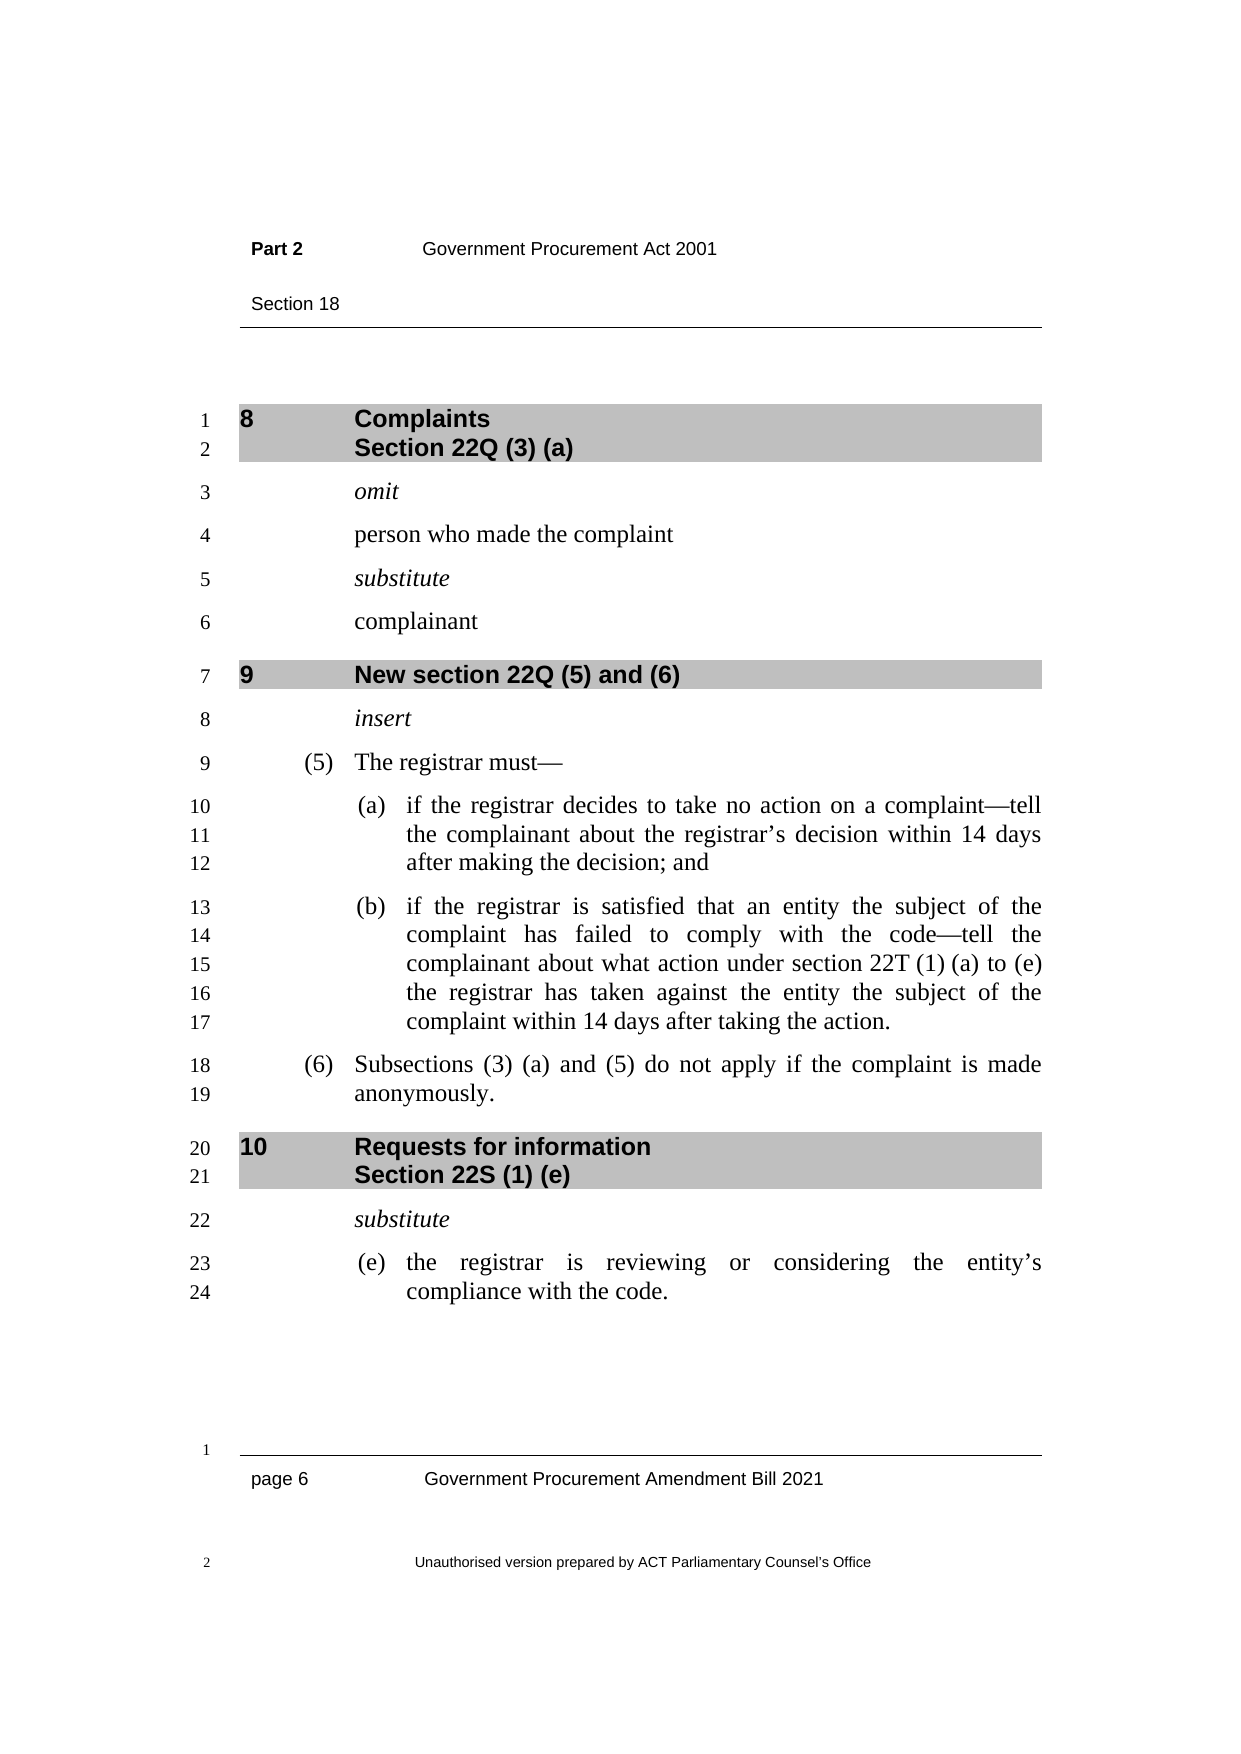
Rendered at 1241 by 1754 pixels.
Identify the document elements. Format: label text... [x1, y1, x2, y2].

text 8 Complaints Section 22Q (3) (a) [239, 404, 1042, 462]
text person who made the complaint [354, 519, 1042, 548]
text insert [354, 703, 1042, 732]
text 9 New section 22Q (5) and (6) [239, 660, 1042, 689]
text 10 Requests for information Section 22S (1) (e) [239, 1132, 1042, 1189]
text (6) Subsections (3) (a) and (5) do not apply if the complaint is made anonymously. [239, 1049, 1042, 1107]
text complainant [354, 606, 1042, 635]
text (e) the registrar is reviewing or considering the entity’s compliance with the code. [239, 1247, 1042, 1304]
text omit [354, 476, 1042, 505]
text (a) if the registrar decides to take no action on a complaint—tell the complainant about the registrar’s decision within 14 days after making the decision; and [239, 790, 1042, 876]
text (5) The registrar must— [239, 747, 1042, 775]
text (b) if the registrar is satisfied that an entity the subject of the complaint has failed to comply with the code—tell the complainant about what action under section 22T (1) (a) to (e) the registrar has taken against the entity the subject of the complaint within 14 days after taking the action. [239, 891, 1042, 1034]
text substitute [354, 1204, 1042, 1232]
text substitute [354, 563, 1042, 592]
